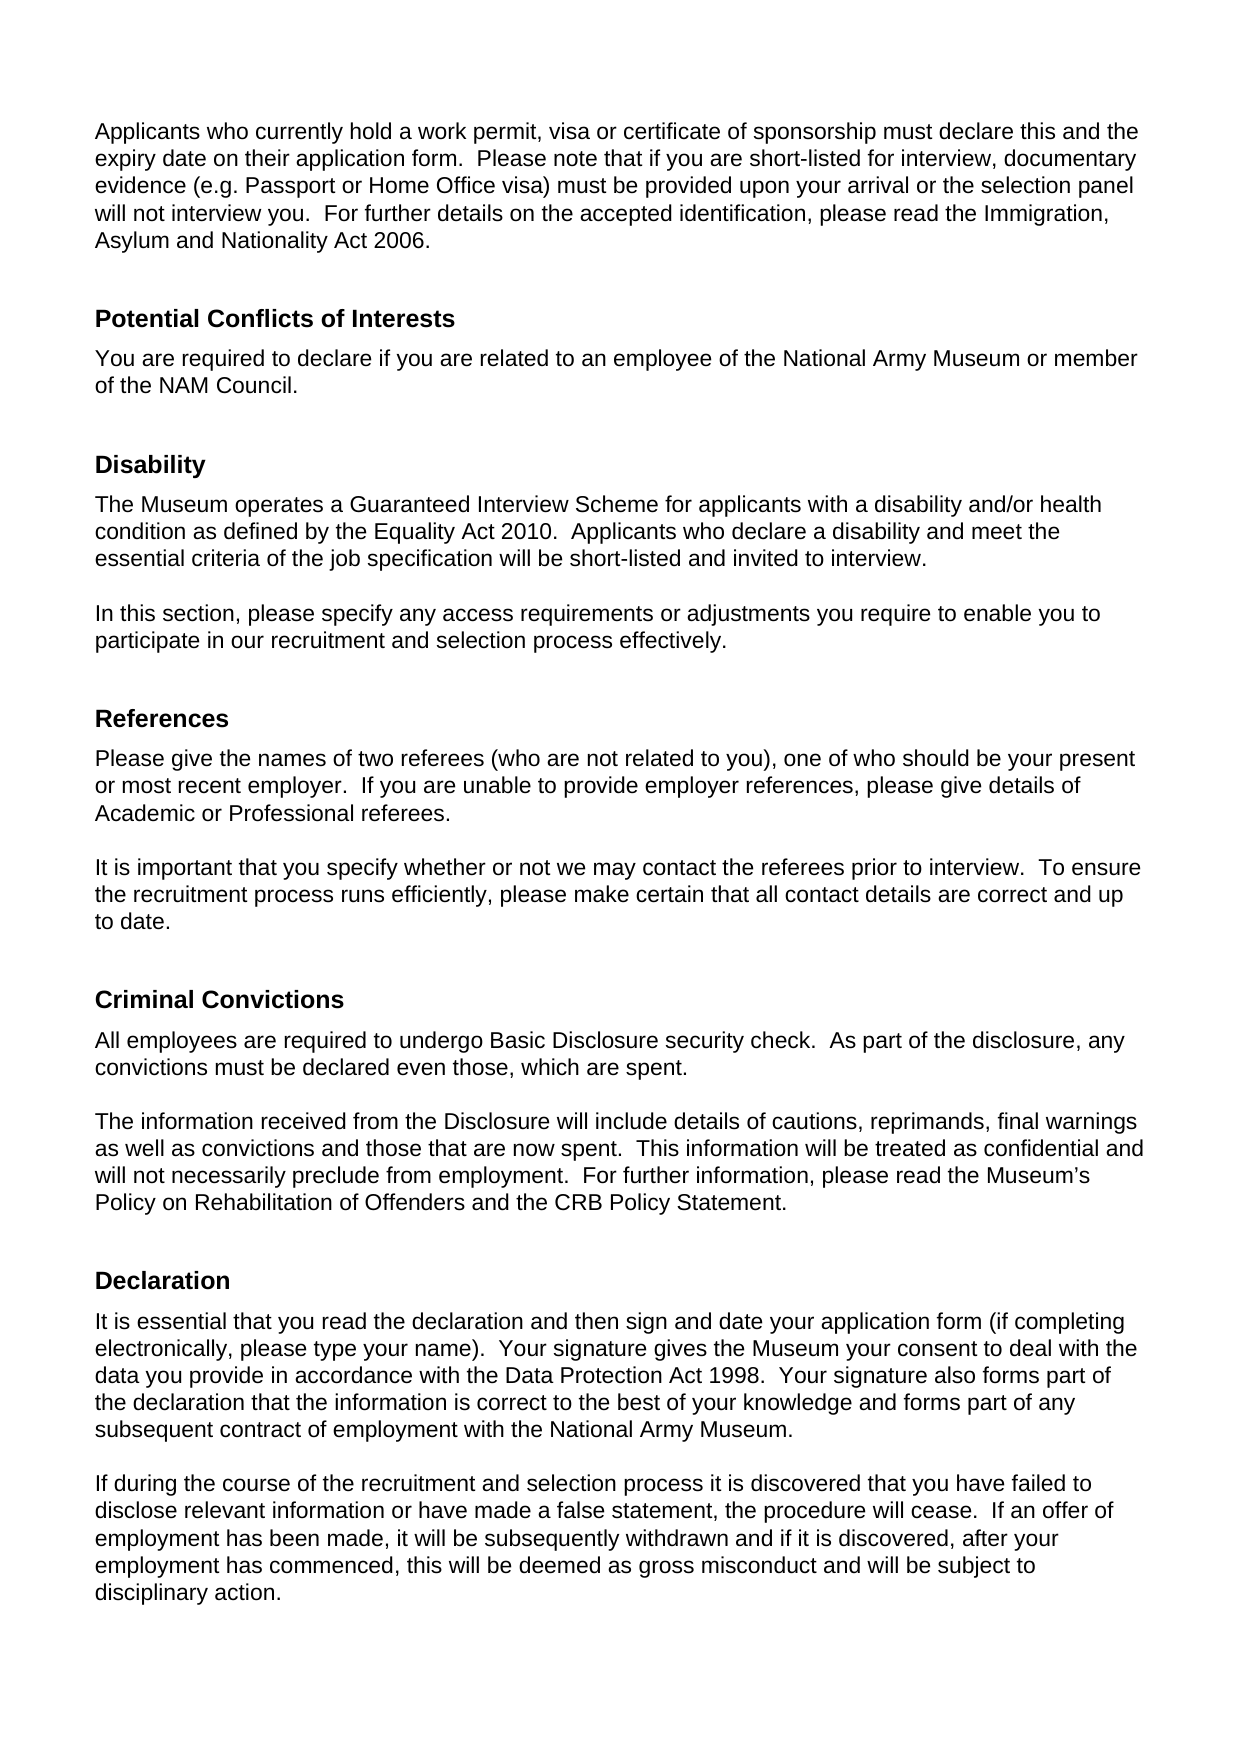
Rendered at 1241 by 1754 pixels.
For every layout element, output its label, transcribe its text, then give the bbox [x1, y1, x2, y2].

text All employees are required to undergo Basic Disclosure security check. As part of the disclosure, any convictions must be declared even those, which are spent. [94, 1026, 1146, 1081]
text Disability [94, 451, 1146, 478]
text Please give the names of two referees (who are not related to you), one of who should be your present or most recent employer. If you are unable to provide employer references, please give details of Academic or Professional referees. [94, 745, 1146, 826]
text If during the course of the recruitment and selection process it is discovered that you have failed to disclose relevant information or have made a false statement, the procedure will cease. If an offer of employment has been made, it will be subsequently withdrawn and if it is discovered, after your employment has commenced, this will be deemed as gross misconduct and will be subject to disciplinary action. [94, 1470, 1146, 1606]
text It is essential that you read the declaration and then sign and date your application form (if completing electronically, please type your name). Your signature gives the Museum your consent to deal with the data you provide in accordance with the Data Protection Act 1998. Your signature also forms part of the declaration that the information is correct to the best of your knowledge and forms part of any subsequent contract of employment with the National Army Museum. [94, 1308, 1146, 1443]
text Declaration [94, 1268, 1146, 1295]
text You are required to declare if you are related to an employee of the National Army Museum or member of the NAM Council. [94, 345, 1146, 399]
text In this section, please specify any access requirements or adjustments you require to enable you to participate in our recruitment and selection process effectively. [94, 599, 1146, 653]
text Potential Conflicts of Interests [94, 306, 1146, 333]
list The Museum operates a Guaranteed Interview Scheme for applicants with a disability and/or health condition as defined by the Equality Act 2010. Applicants who declare a disability and meet the essential criteria of the job specification will be short-listed and invited to interview. [94, 491, 1146, 572]
text Criminal Convictions [94, 987, 1146, 1014]
text The information received from the Disclosure will include details of cautions, reprimands, final warnings as well as convictions and those that are now spent. This information will be treated as confidential and will not necessarily preclude from employment. For further information, please read the Museum’s Policy on Rehabilitation of Offenders and the CRB Policy Statement. [94, 1108, 1146, 1216]
text References [94, 706, 1146, 733]
text Applicants who currently hold a work permit, visa or certificate of sponsorship must declare this and the expiry date on their application form. Please note that if you are short-listed for interview, documentary evidence (e.g. Passport or Home Office visa) must be provided upon your arrival or the selection panel will not interview you. For further details on the accepted identification, please read the Immigration, Asylum and Nationality Act 2006. [94, 118, 1146, 253]
text It is important that you specify whether or not we may contact the referees prior to interview. To ensure the recruitment process runs efficiently, please make certain that all contact details are correct and up to date. [94, 853, 1146, 935]
